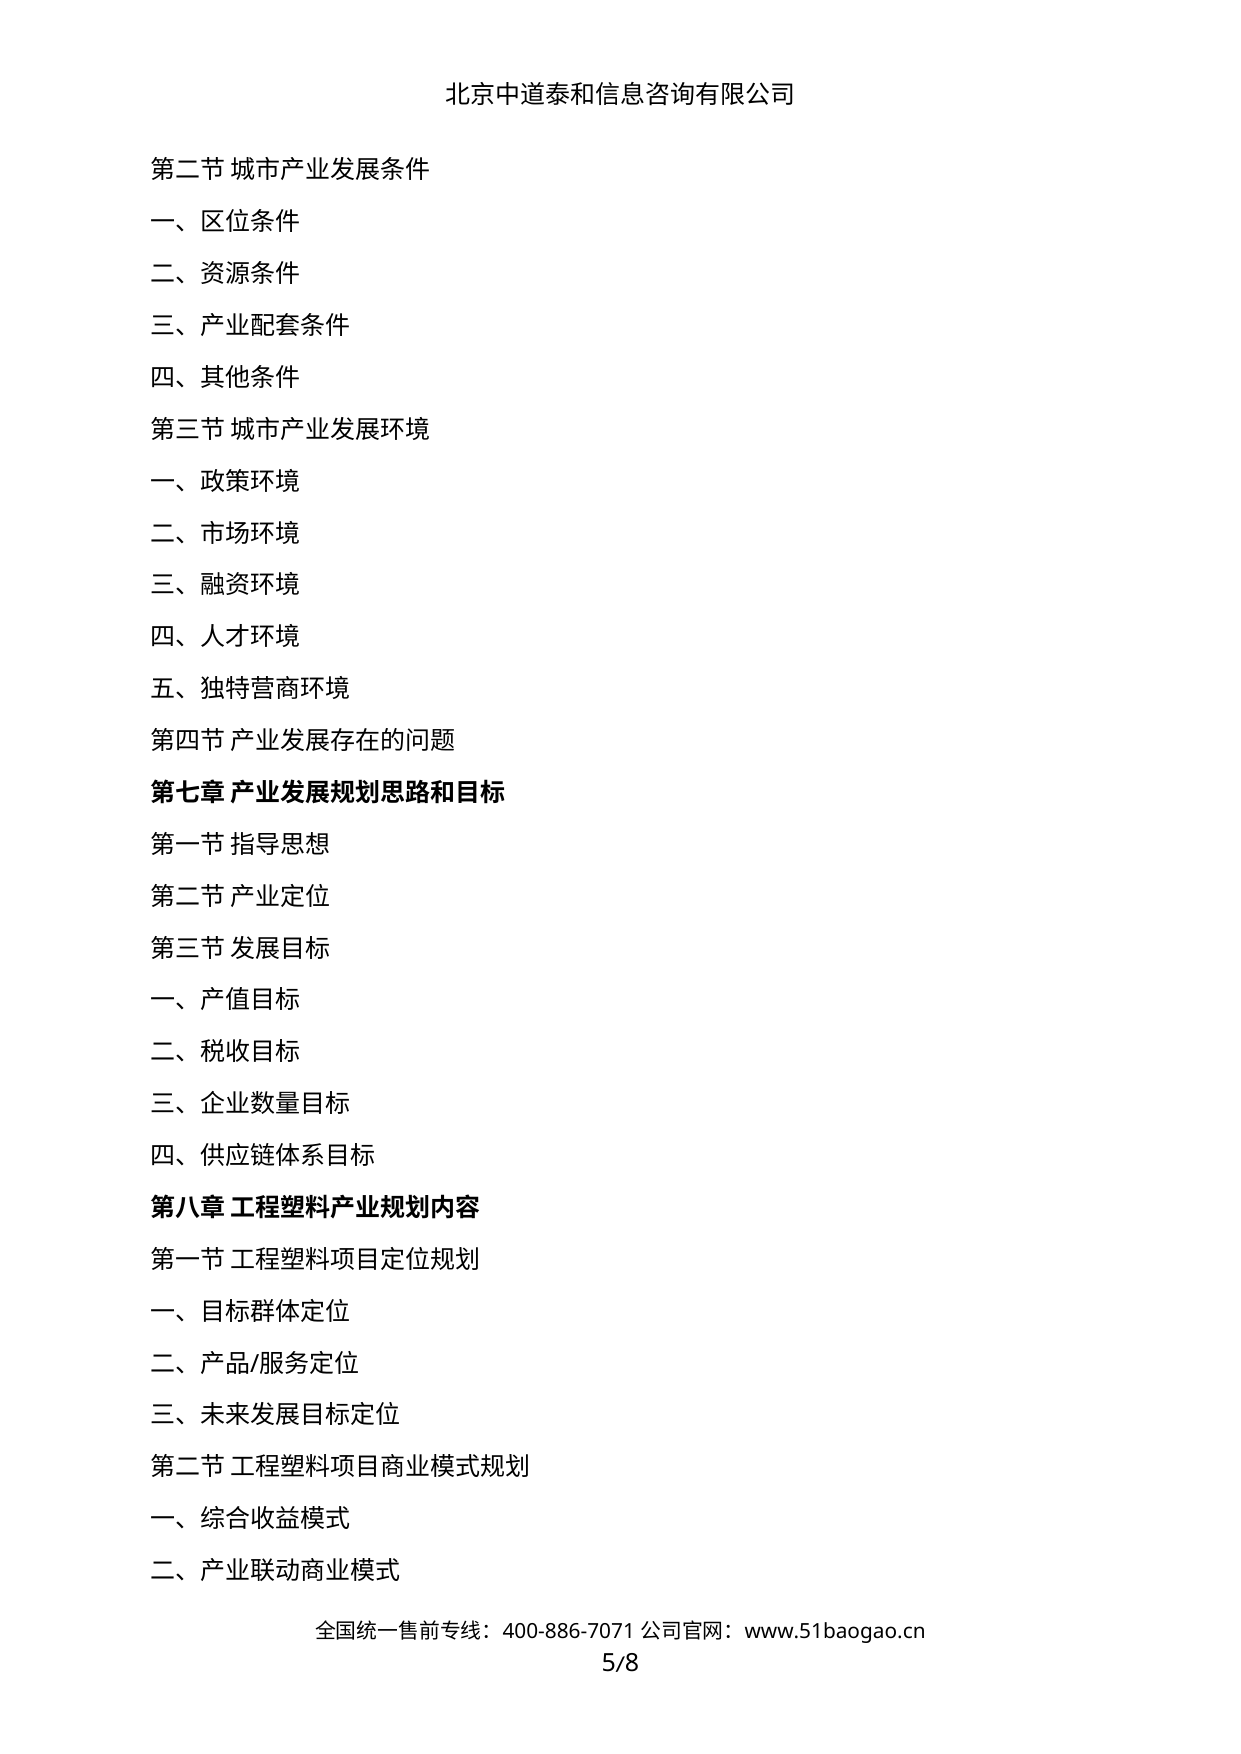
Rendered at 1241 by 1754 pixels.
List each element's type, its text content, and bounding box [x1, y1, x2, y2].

text 三、未来发展目标定位 [150, 1395, 1090, 1431]
text 第四节 产业发展存在的问题 [150, 721, 1090, 757]
text 二、资源条件 [150, 254, 1090, 290]
text 二、产品/服务定位 [150, 1343, 1090, 1379]
text 三、融资环境 [150, 565, 1090, 601]
text 第七章 产业发展规划思路和目标 [150, 772, 1090, 809]
text 二、税收目标 [150, 1032, 1090, 1068]
text 二、产业联动商业模式 [150, 1551, 1090, 1587]
text 第二节 工程塑料项目商业模式规划 [150, 1447, 1090, 1483]
text 一、综合收益模式 [150, 1499, 1090, 1535]
text 第二节 产业定位 [150, 876, 1090, 912]
text 四、人才环境 [150, 617, 1090, 653]
text 三、产业配套条件 [150, 306, 1090, 342]
text 四、供应链体系目标 [150, 1136, 1090, 1172]
text 第一节 指导思想 [150, 824, 1090, 861]
text 二、市场环境 [150, 513, 1090, 549]
text 第一节 工程塑料项目定位规划 [150, 1239, 1090, 1276]
text 一、区位条件 [150, 202, 1090, 238]
text 第二节 城市产业发展条件 [150, 150, 1090, 186]
text 三、企业数量目标 [150, 1084, 1090, 1120]
text 第三节 发展目标 [150, 928, 1090, 964]
text 一、政策环境 [150, 461, 1090, 497]
text 第三节 城市产业发展环境 [150, 409, 1090, 446]
text 四、其他条件 [150, 357, 1090, 394]
text 第八章 工程塑料产业规划内容 [150, 1187, 1090, 1224]
text 一、目标群体定位 [150, 1291, 1090, 1327]
text 一、产值目标 [150, 980, 1090, 1016]
text 五、独特营商环境 [150, 669, 1090, 705]
